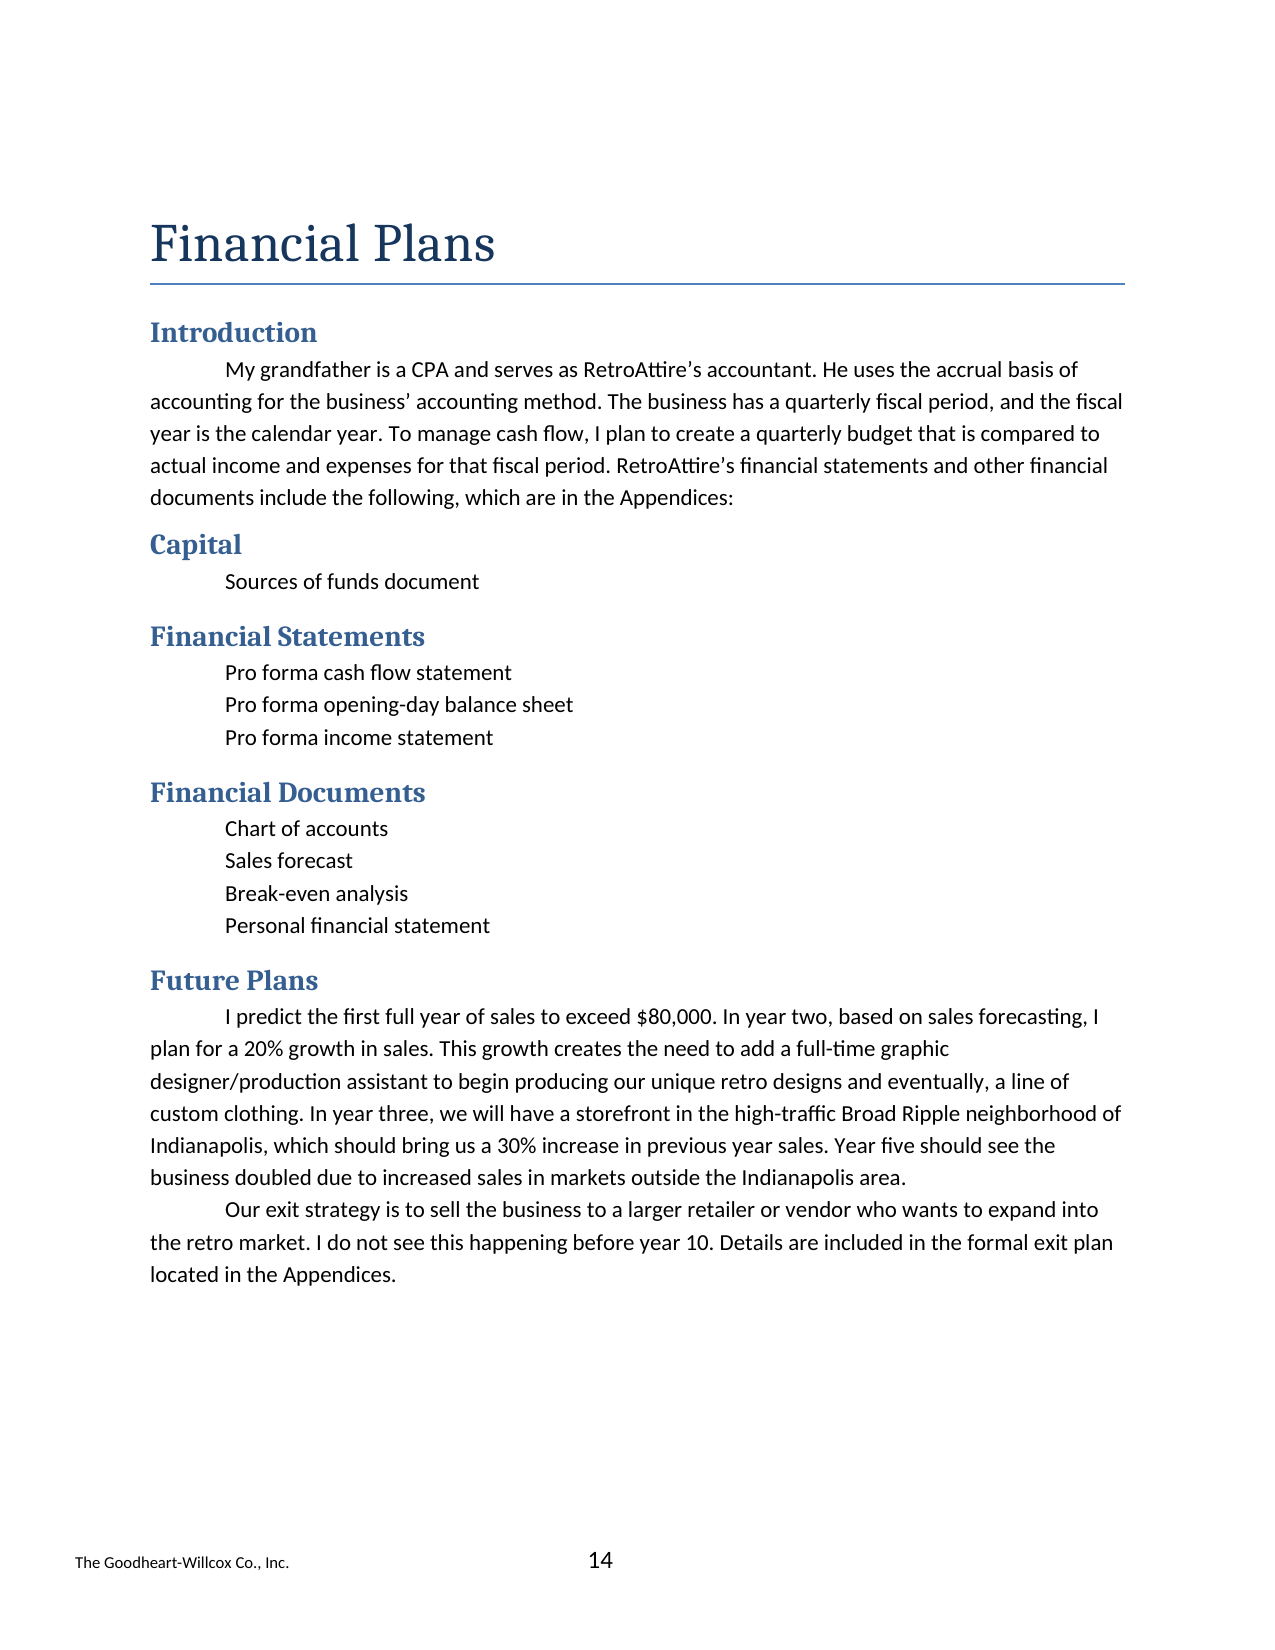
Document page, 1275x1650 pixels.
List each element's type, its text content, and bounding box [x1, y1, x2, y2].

list Sources of funds document [150, 567, 1125, 595]
title Financial Plans [150, 212, 1125, 283]
subtitle Financial Documents [150, 776, 1125, 809]
list Sales forecast [150, 846, 1125, 874]
text My grandfather is a CPA and serves as RetroAttire’s accountant. He uses the accrual basis of accounting for the business’ accounting method. The business has a quarterly fiscal period, and the fiscal year is the calendar year. To manage cash flow, I plan to create a quarterly budget that is compared to actual income and expenses for that fiscal period. RetroAttire’s financial statements and other financial documents include the following, which are in the Appendices: [150, 355, 1125, 512]
subtitle Introduction [150, 316, 1125, 350]
subtitle Future Plans [150, 964, 1125, 997]
list Pro forma cash flow statement [150, 658, 1125, 686]
list Pro forma opening-day balance sheet [150, 691, 1125, 718]
list Break-even analysis [150, 879, 1125, 907]
text Our exit strategy is to sell the business to a larger retailer or vendor who wants to expand into the retro market. I do not see this happening before year 10. Details are included in the formal exit plan located in the Appendices. [150, 1196, 1125, 1288]
list Personal financial statement [150, 911, 1125, 939]
list Pro forma income statement [150, 723, 1125, 751]
text I predict the first full year of sales to exceed $80,000. In year two, based on sales forecasting, I plan for a 20% growth in sales. This growth creates the need to add a full-time graphic designer/production assistant to begin producing our unique retro designs and eventually, a line of custom clothing. In year three, we will have a storefront in the high-traffic Broad Ripple neighborhood of Indianapolis, which should bring us a 30% increase in previous year sales. Year five should see the business doubled due to increased sales in markets outside the Indianapolis area. [150, 1002, 1125, 1191]
subtitle Financial Statements [150, 620, 1125, 653]
list Chart of accounts [150, 814, 1125, 842]
subtitle Capital [150, 528, 1125, 562]
